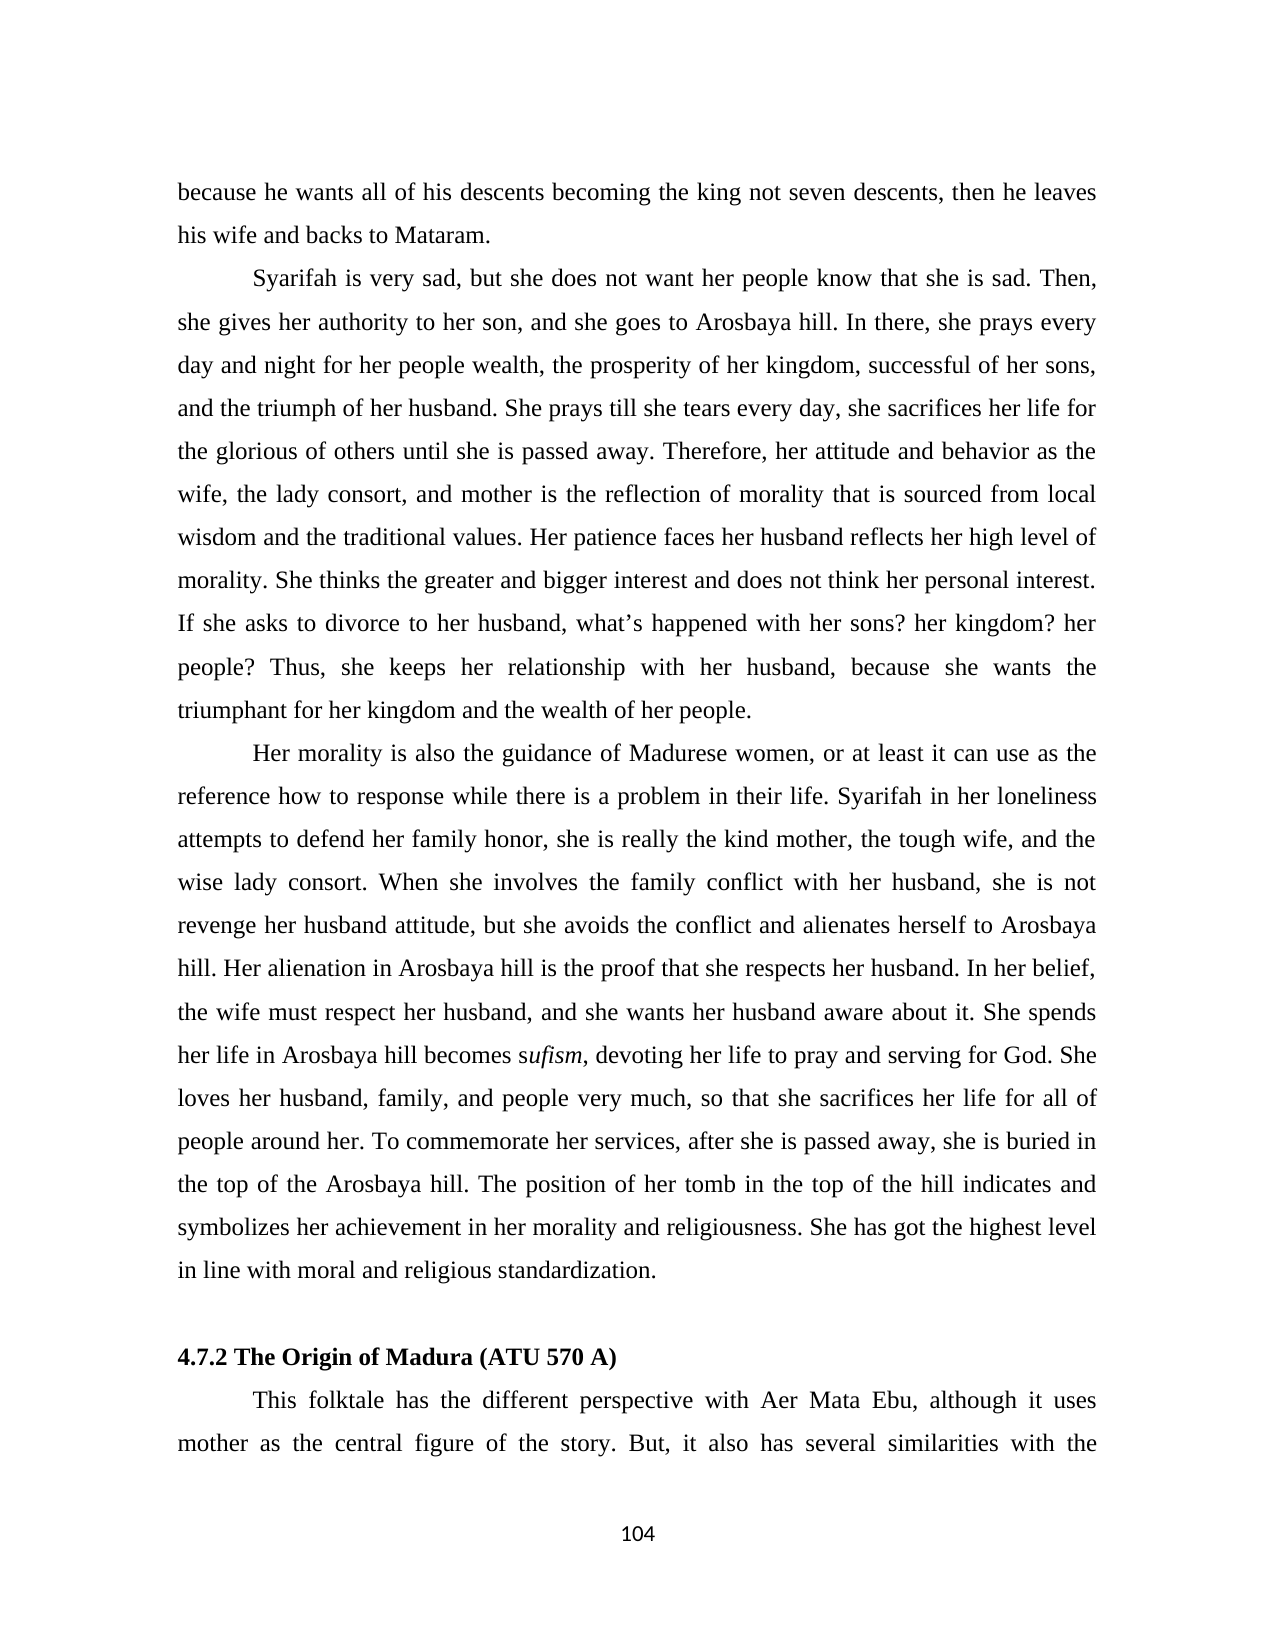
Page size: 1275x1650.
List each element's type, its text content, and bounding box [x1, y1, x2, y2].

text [177, 1385, 1098, 1457]
text Her morality is also the guidance of Madurese women, or at least it can use as the reference how to response while there is a problem in their life. Syarifah in her loneliness attempts to defend her family honor, she is really the kind mother, the tough wife, and the wise lady consort. When she involves the family conflict with her husband, she is not revenge her husband attitude, but she avoids the conflict and alienates herself to Arosbaya hill. Her alienation in Arosbaya hill is the proof that she respects her husband. In her belief, the wife must respect her husband, and she wants her husband aware about it. She spends her life in Arosbaya hill becomes sufism, devoting her life to pray and serving for God. She loves her husband, family, and people very much, so that she sacrifices her life for all of people around her. To commemorate her services, after she is passed away, she is buried in the top of the Arosbaya hill. The position of her tomb in the top of the hill indicates and symbolizes her achievement in her morality and religiousness. She has got the highest level in line with moral and religious standardization. [177, 738, 1098, 1284]
text Syarifah is very sad, but she does not want her people know that she is sad. Then, she gives her authority to her son, and she goes to Arosbaya hill. In there, she prays every day and night for her people wealth, the prosperity of her kingdom, successful of her sons, and the triumph of her husband. She prays till she tears every day, she sacrifices her life for the glorious of others until she is passed away. Therefore, her attitude and behavior as the wife, the lady consort, and mother is the reflection of morality that is sourced from local wisdom and the traditional values. Her patience faces her husband reflects her high level of morality. She thinks the greater and bigger interest and does not think her personal interest. If she asks to divorce to her husband, what’s happened with her sons? her kingdom? her people? Thus, she keeps her relationship with her husband, because she wants the triumphant for her kingdom and the wealth of her people. [177, 263, 1098, 723]
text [177, 177, 1098, 249]
text 4.7.2 The Origin of Madura (ATU 570 A) [177, 1342, 1098, 1370]
